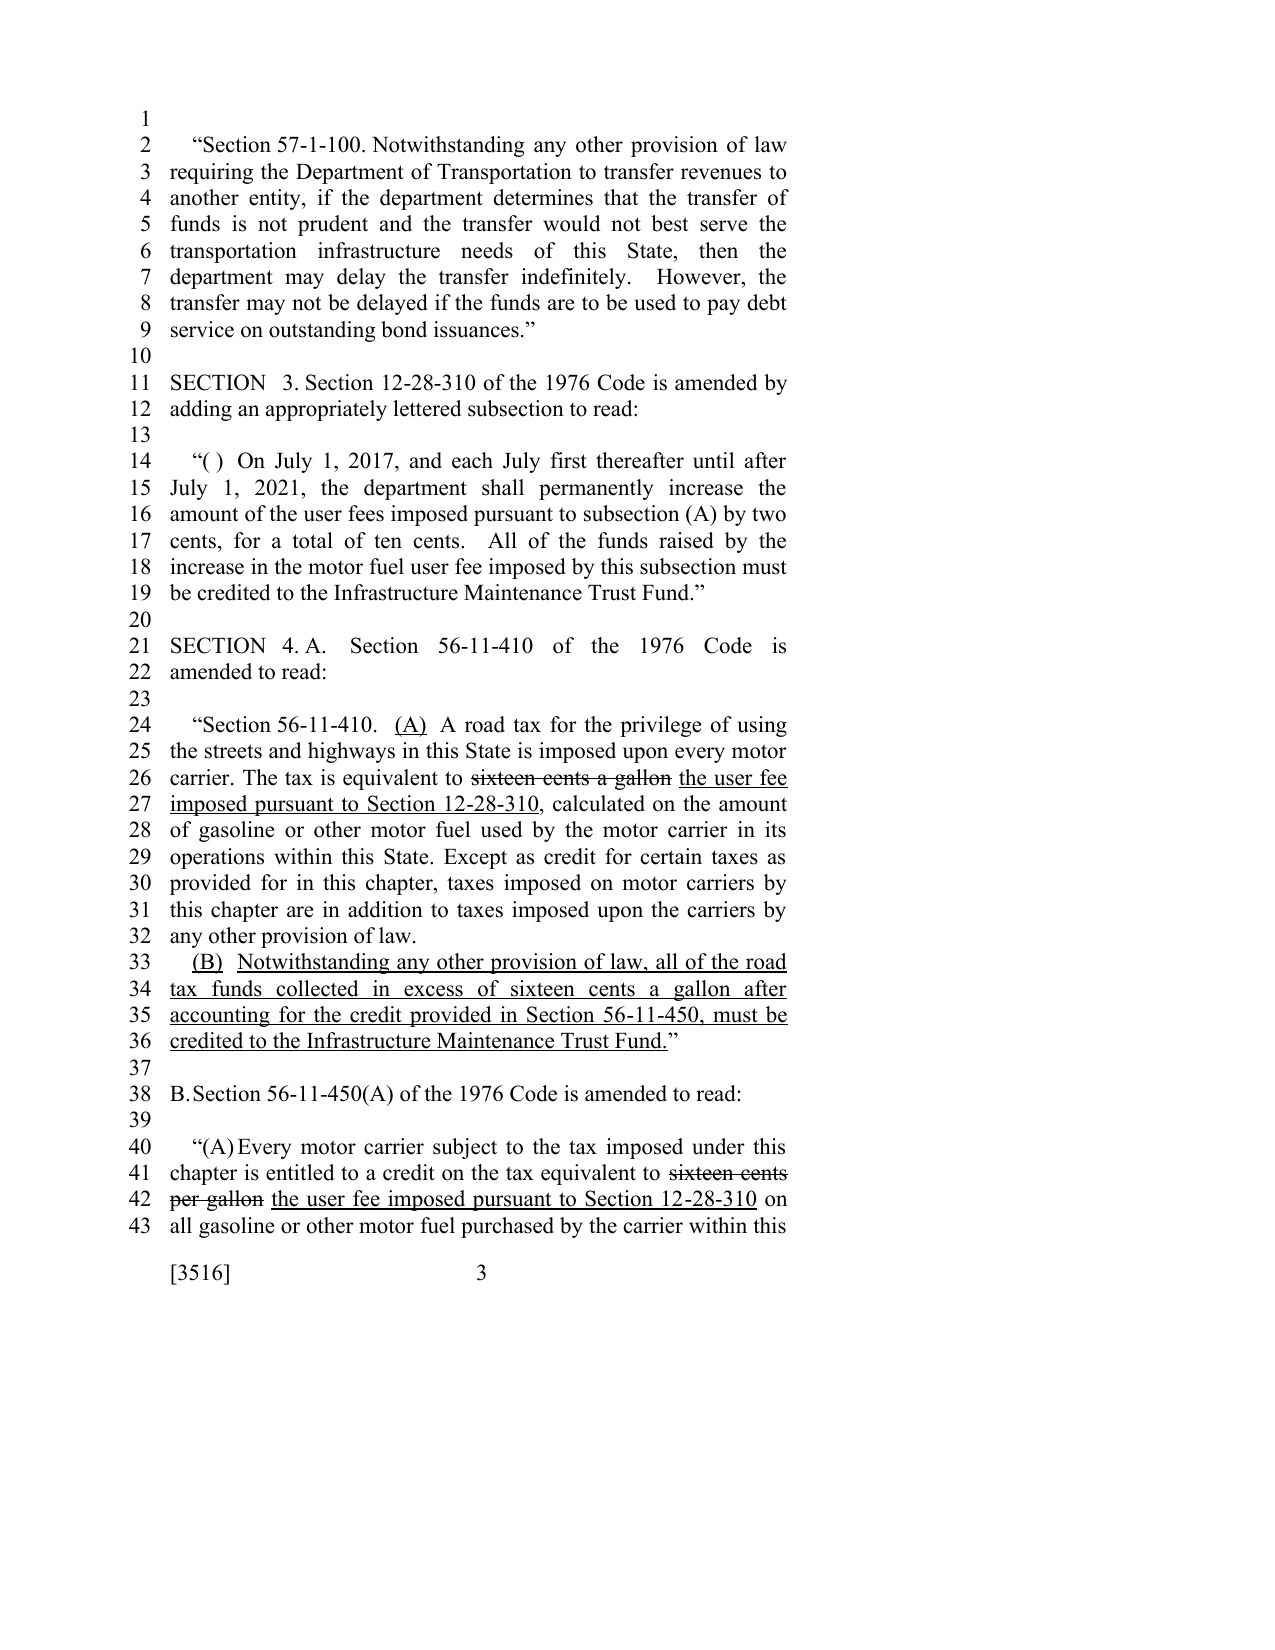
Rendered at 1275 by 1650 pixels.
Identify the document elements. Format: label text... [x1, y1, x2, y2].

text B. Section 56-11-450(A) of the 1976 Code is amended to read: [169, 1080, 787, 1106]
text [169, 1133, 787, 1238]
text (B) Notwithstanding any other provision of law, all of the road tax funds collected in excess of sixteen cents a gallon after accounting for the credit provided in Section 56-11-450, must be credited to the Infrastructure Maintenance Trust Fund.” [169, 1025, 787, 1054]
text (B) Notwithstanding any other provision of law, all of the road tax funds collected in excess of sixteen cents a gallon after accounting for the credit provided in Section 56-11-450, must be credited to the Infrastructure Maintenance Trust Fund.” [169, 999, 787, 1024]
text “( ) On July 1, 2017, and each July first thereafter until after July 1, 2021, the department shall permanently increase the amount of the user fees imposed pursuant to subsection (A) by two cents, for a total of ten cents. All of the funds raised by the increase in the motor fuel user fee imposed by this subsection must be credited to the Infrastructure Maintenance Trust Fund.” [169, 448, 787, 606]
text SECTION 4. A. Section 56-11-410 of the 1976 Code is amended to read: [169, 632, 787, 685]
text “Section 57-1-100. Notwithstanding any other provision of law requiring the Department of Transportation to transfer revenues to another entity, if the department determines that the transfer of funds is not prudent and the transfer would not best serve the transportation infrastructure needs of this State, then the department may delay the transfer indefinitely. However, the transfer may not be delayed if the funds are to be used to pay debt service on outstanding bond issuances.” [169, 131, 787, 342]
text (B) Notwithstanding any other provision of law, all of the road tax funds collected in excess of sixteen cents a gallon after accounting for the credit provided in Section 56-11-450, must be credited to the Infrastructure Maintenance Trust Fund.” [169, 948, 787, 998]
text “Section 56-11-410. (A) A road tax for the privilege of using the streets and highways in this State is imposed upon every motor carrier. The tax is equivalent to sixteen cents a gallon the user fee imposed pursuant to Section 12-28-310, calculated on the amount of gasoline or other motor fuel used by the motor carrier in its operations within this State. Except as credit for certain taxes as provided for in this chapter, taxes imposed on motor carriers by this chapter are in addition to taxes imposed upon the carriers by any other provision of law. [169, 711, 787, 948]
text SECTION 3. Section 12-28-310 of the 1976 Code is amended by adding an appropriately lettered subsection to read: [169, 368, 787, 421]
